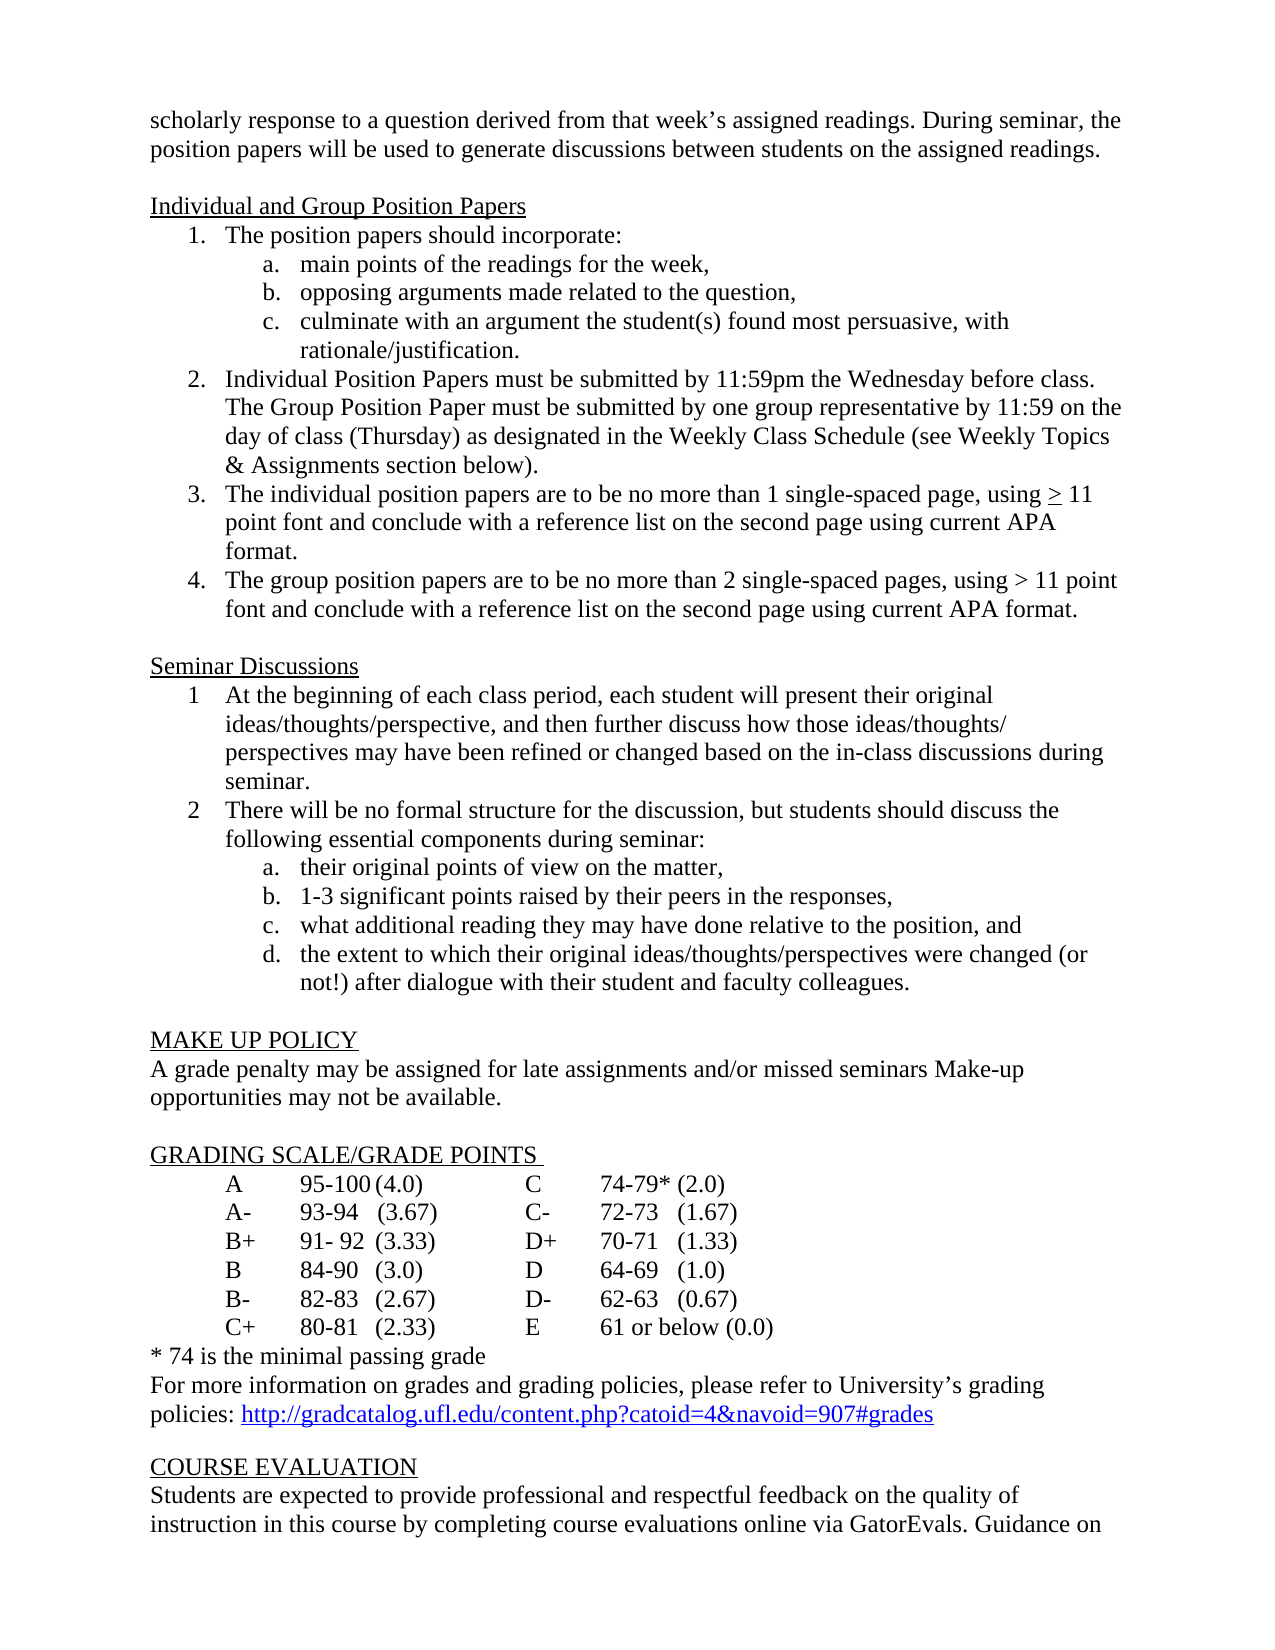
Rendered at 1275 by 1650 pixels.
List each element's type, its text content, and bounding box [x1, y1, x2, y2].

text GRADING SCALE/GRADE POINTS [150, 1140, 1125, 1169]
list the extent to which their original ideas/thoughts/perspectives were changed (or not!) after dialogue with their student and faculty colleagues. [262, 939, 1125, 996]
list main points of the readings for the week, [262, 249, 1125, 277]
text COURSE EVALUATION [150, 1452, 1125, 1480]
text Seminar Discussions [150, 651, 1125, 680]
list The position papers should incorporate: [187, 220, 1125, 249]
text A 95-100 (4.0) C 74-79* (2.0) [150, 1169, 1125, 1197]
text B 84-90 (3.0) D 64-69 (1.0) [150, 1255, 1125, 1284]
list culminate with an argument the student(s) found most persuasive, with rationale/justification. [262, 306, 1125, 364]
text A grade penalty may be assigned for late assignments and/or missed seminars Make-up opportunities may not be available. [150, 1054, 1125, 1111]
text B+ 91- 92 (3.33) D+ 70-71 (1.33) [150, 1226, 1125, 1255]
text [150, 1480, 1125, 1538]
list Individual Position Papers must be submitted by 11:59pm the Wednesday before class. The Group Position Paper must be submitted by one group representative by 11:59 on the day of class (Thursday) as designated in the Weekly Class Schedule (see Weekly Topics & Assignments section below). [187, 364, 1125, 479]
list 1-3 significant points raised by their peers in the responses, [262, 881, 1125, 910]
text A- 93-94 (3.67) C- 72-73 (1.67) [150, 1197, 1125, 1226]
text Individual and Group Position Papers [150, 191, 1125, 220]
list opposing arguments made related to the question, [262, 277, 1125, 306]
text C+ 80-81 (2.33) E 61 or below (0.0) [150, 1312, 1125, 1341]
list At the beginning of each class period, each student will present their original ideas/thoughts/perspective, and then further discuss how those ideas/thoughts/ perspectives may have been refined or changed based on the in-class discussions during seminar. [187, 680, 1125, 795]
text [150, 105, 1125, 162]
list There will be no formal structure for the discussion, but students should discuss the following essential components during seminar: [187, 795, 1125, 852]
text MAKE UP POLICY [150, 1025, 1125, 1054]
list The individual position papers are to be no more than 1 single-spaced page, using > 11 point font and conclude with a reference list on the second page using current APA format. [187, 479, 1125, 565]
text For more information on grades and grading policies, please refer to University’s grading policies: http://gradcatalog.ufl.edu/content.php?catoid=4&navoid=907#grades [150, 1370, 1125, 1427]
text * 74 is the minimal passing grade [150, 1341, 1125, 1370]
list The group position papers are to be no more than 2 single-spaced pages, using > 11 point font and conclude with a reference list on the second page using current APA format. [187, 565, 1125, 622]
text B- 82-83 (2.67) D- 62-63 (0.67) [150, 1284, 1125, 1312]
list what additional reading they may have done relative to the position, and [262, 910, 1125, 939]
list their original points of view on the matter, [262, 852, 1125, 881]
